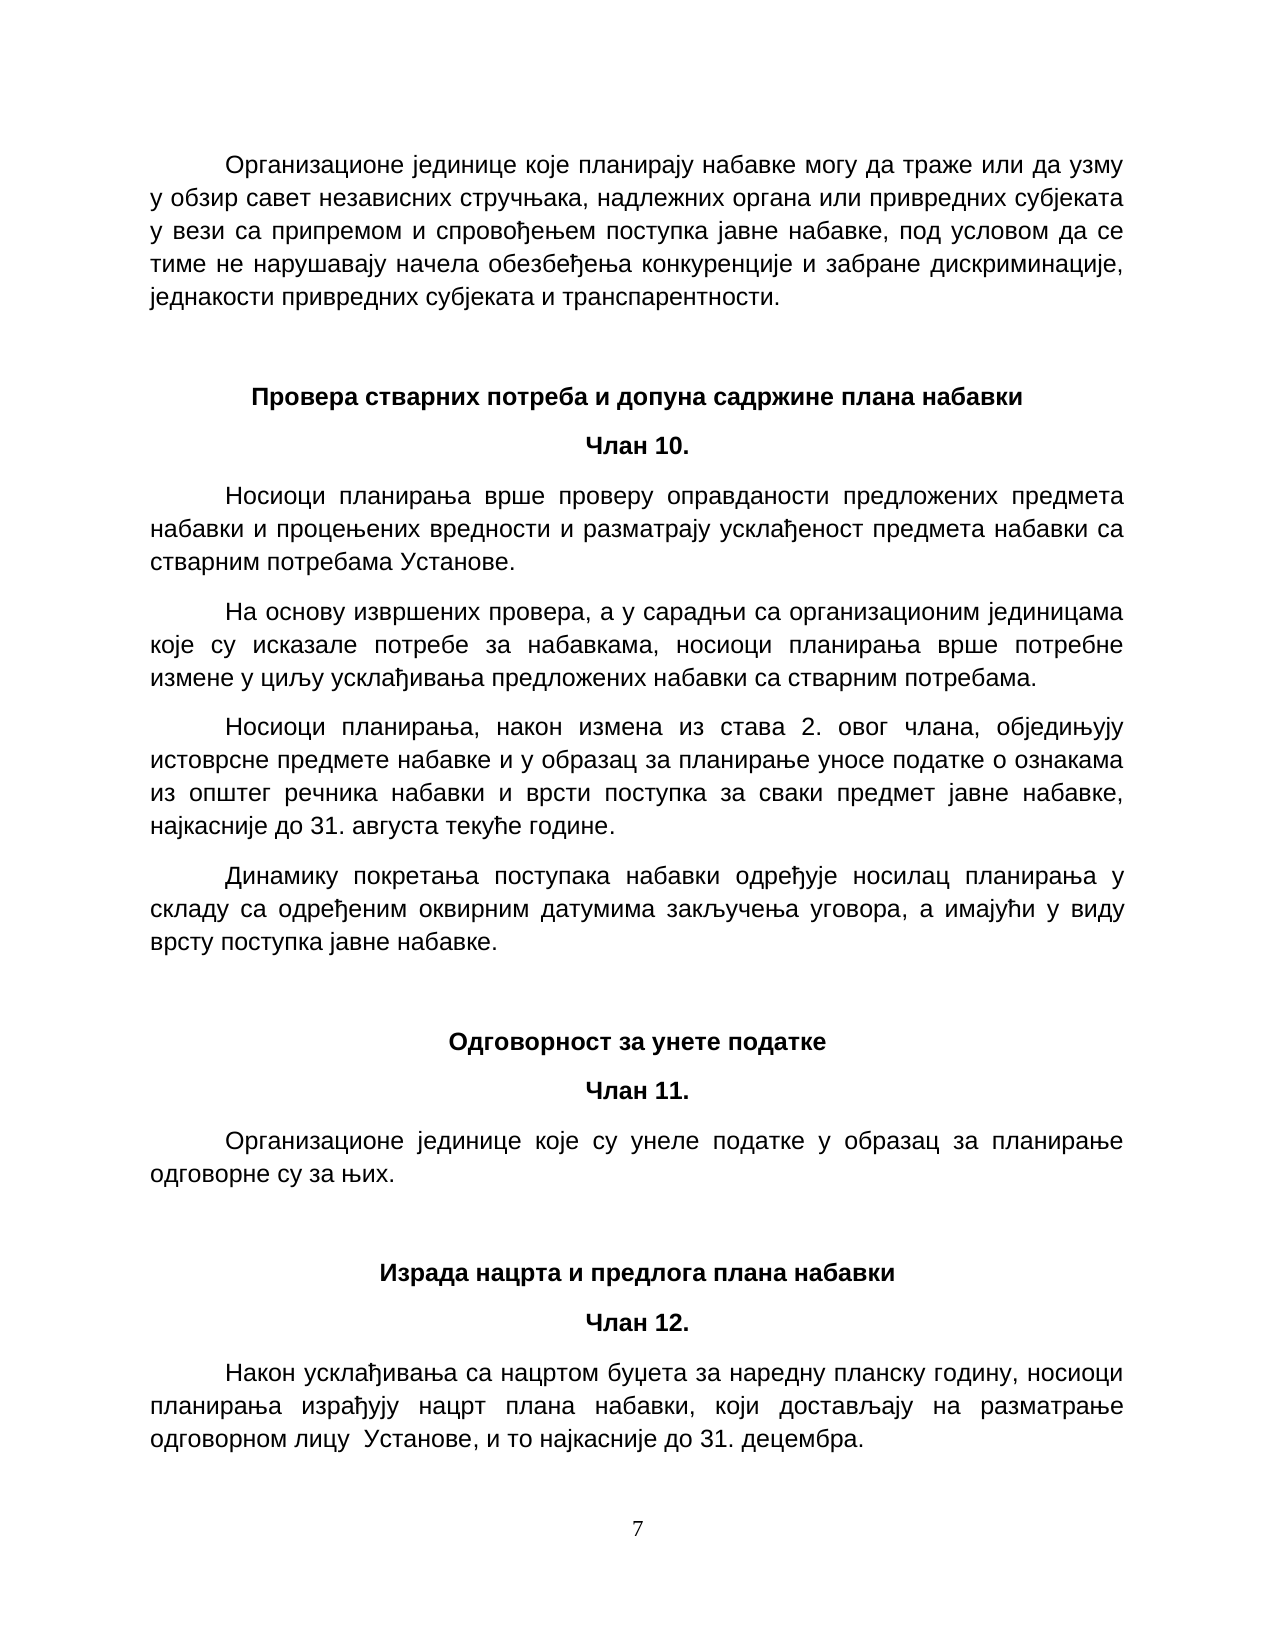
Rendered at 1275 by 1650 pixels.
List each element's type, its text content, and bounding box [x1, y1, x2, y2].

text Организационе јединице које планирају набавке могу да траже или да узму у обзир савет независних стручњака, надлежних органа или привредних субјеката у вези са припремом и спровођењем поступка јавне набавке, под условом да се тиме не нарушавају начела обезбеђења конкуренције и забране дискриминације, једнакости привредних субјеката и транспарентности. [150, 150, 1125, 311]
text Одговорност за унете податке [150, 1026, 1125, 1055]
text Носиоци планирања врше проверу оправданости предложених предмета набавки и процењених вредности и разматрају усклађеност предмета набавки са стварним потребама Установе. [150, 481, 1125, 576]
text Члан 11. [150, 1076, 1125, 1105]
text Након усклађивања са нацртом буџета за наредну планску годину, носиоци планирања израђују нацрт плана набавки, који достављају на разматрање одговорном лицу Установе, и то најкасније до 31. децембра. [150, 1358, 1125, 1452]
text Члан 12. [150, 1308, 1125, 1337]
text Организационе јединице које су унеле податке у образац за планирање одговорне су за њих. [150, 1126, 1125, 1188]
text Израда нацрта и предлога плана набавки [150, 1258, 1125, 1287]
text Члан 10. [150, 431, 1125, 460]
text Носиоци планирања, након измена из става 2. овог члана, обједињују истоврсне предмете набавке и у образац за планирање уносе податке о ознакама из општег речника набавки и врсти поступка за сваки предмет јавне набавке, најкасније до 31. августа текуће године. [150, 712, 1125, 840]
text Динамику покретања поступака набавки одређује носилац планирања у складу са одређеним оквирним датумима закључења уговора, а имајући у виду врсту поступка јавне набавке. [150, 861, 1125, 956]
text Провера стварних потреба и допуна садржине плана набавки [150, 381, 1125, 410]
text На основу извршених провера, а у сарадњи са организационим јединицама које су исказале потребе за набавкама, носиоци планирања врше потребне измене у циљу усклађивања предложених набавки са стварним потребама. [150, 597, 1125, 691]
